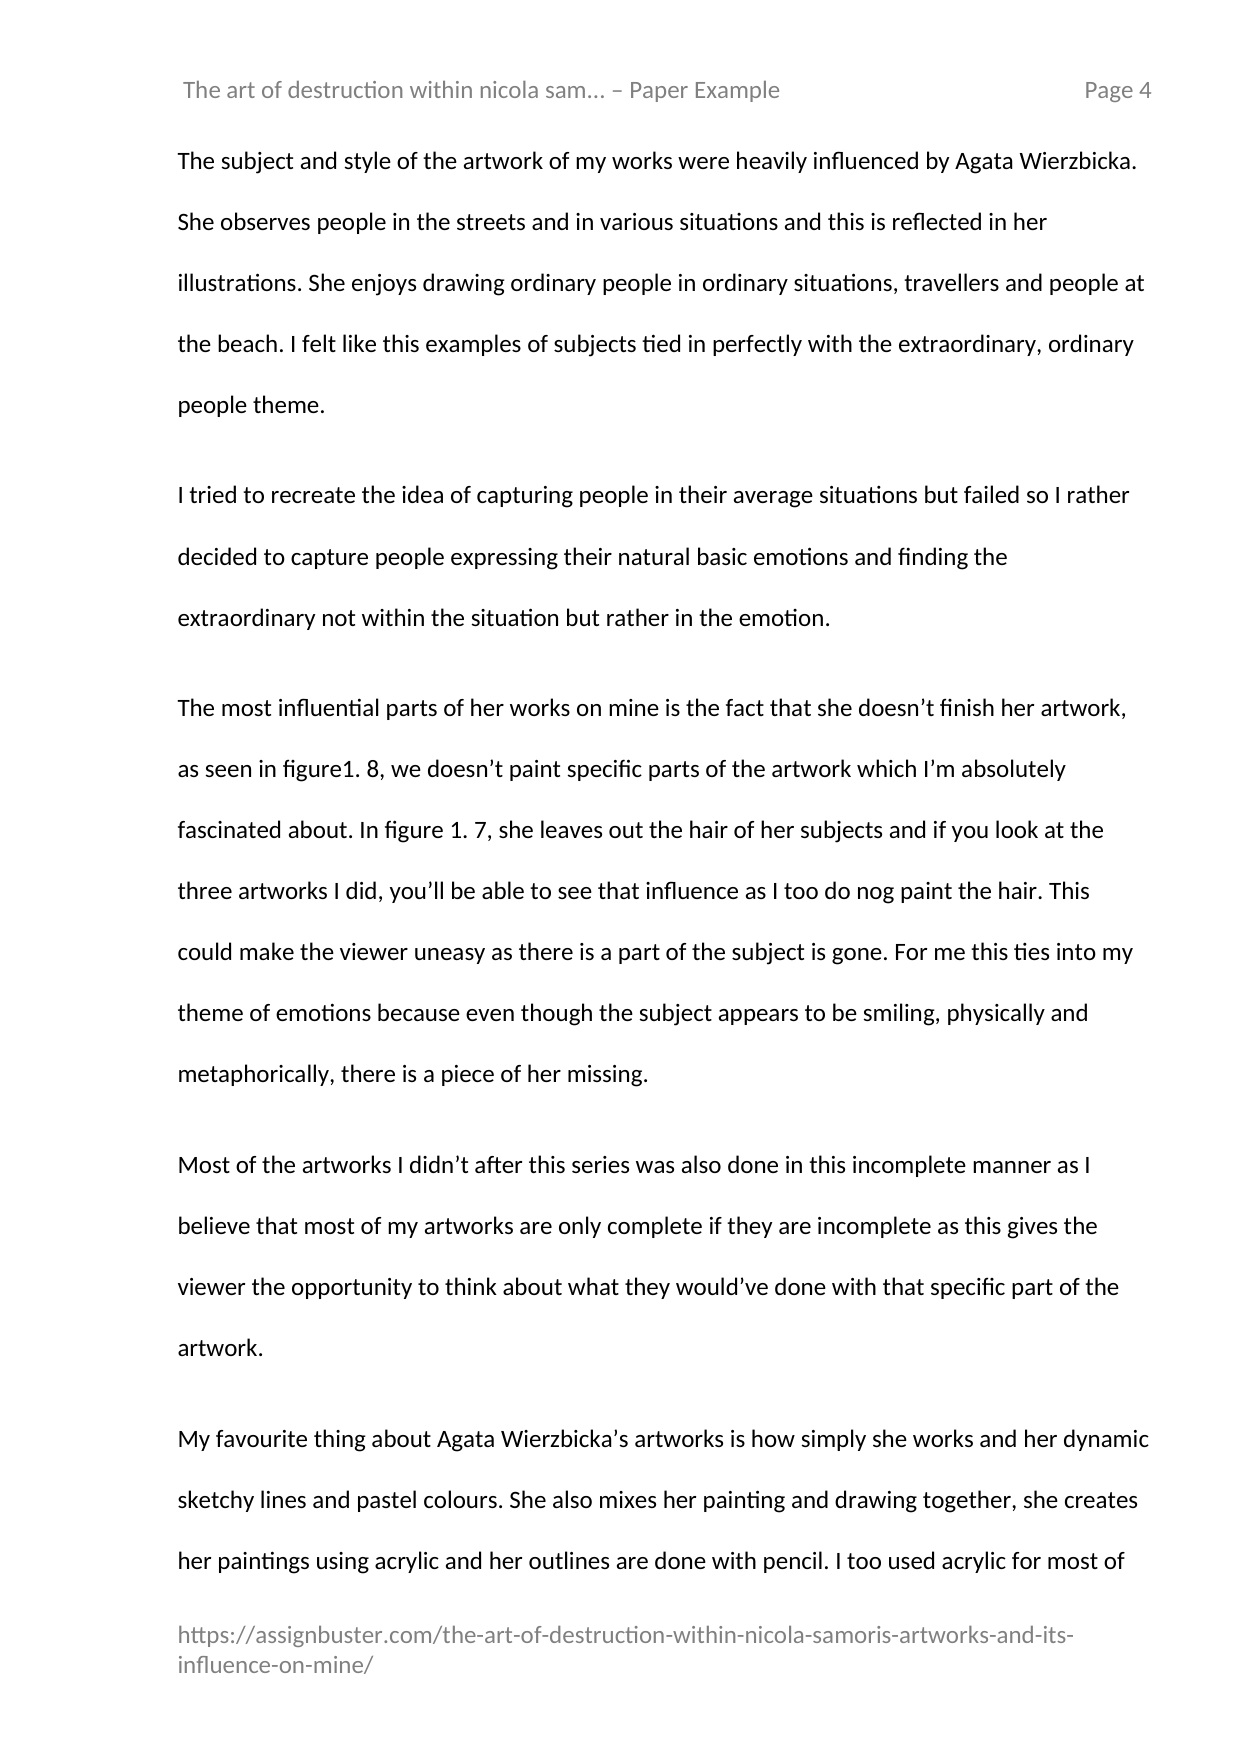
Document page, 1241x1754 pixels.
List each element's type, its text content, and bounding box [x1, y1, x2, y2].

text The subject and style of the artwork of my works were heavily influenced by Agata Wierzbicka. She observes people in the streets and in various situations and this is reflected in her illustrations. She enjoys drawing ordinary people in ordinary situations, travellers and people at the beach. I felt like this examples of subjects tied in perfectly with the extraordinary, ordinary people theme. [177, 145, 1152, 420]
text The most influential parts of her works on mine is the fact that she doesn’t finish her artwork, as seen in figure1. 8, we doesn’t paint specific parts of the artwork which I’m absolutely fascinated about. In figure 1. 7, she leaves out the hair of her subjects and if you look at the three artworks I did, you’ll be able to see that influence as I too do nog paint the hair. This could make the viewer uneasy as there is a part of the subject is gone. For me this ties into my theme of emotions because even though the subject appears to be smiling, physically and metaphorically, there is a piece of her missing. [177, 692, 1152, 1089]
text I tried to recreate the idea of capturing people in their average situations but failed so I rather decided to capture people expressing their natural basic emotions and finding the extraordinary not within the situation but rather in the emotion. [177, 480, 1152, 632]
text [177, 1423, 1152, 1575]
text Most of the artworks I didn’t after this series was also done in this incomplete manner as I believe that most of my artworks are only complete if they are incomplete as this gives the viewer the opportunity to think about what they would’ve done with that specific part of the artwork. [177, 1149, 1152, 1363]
